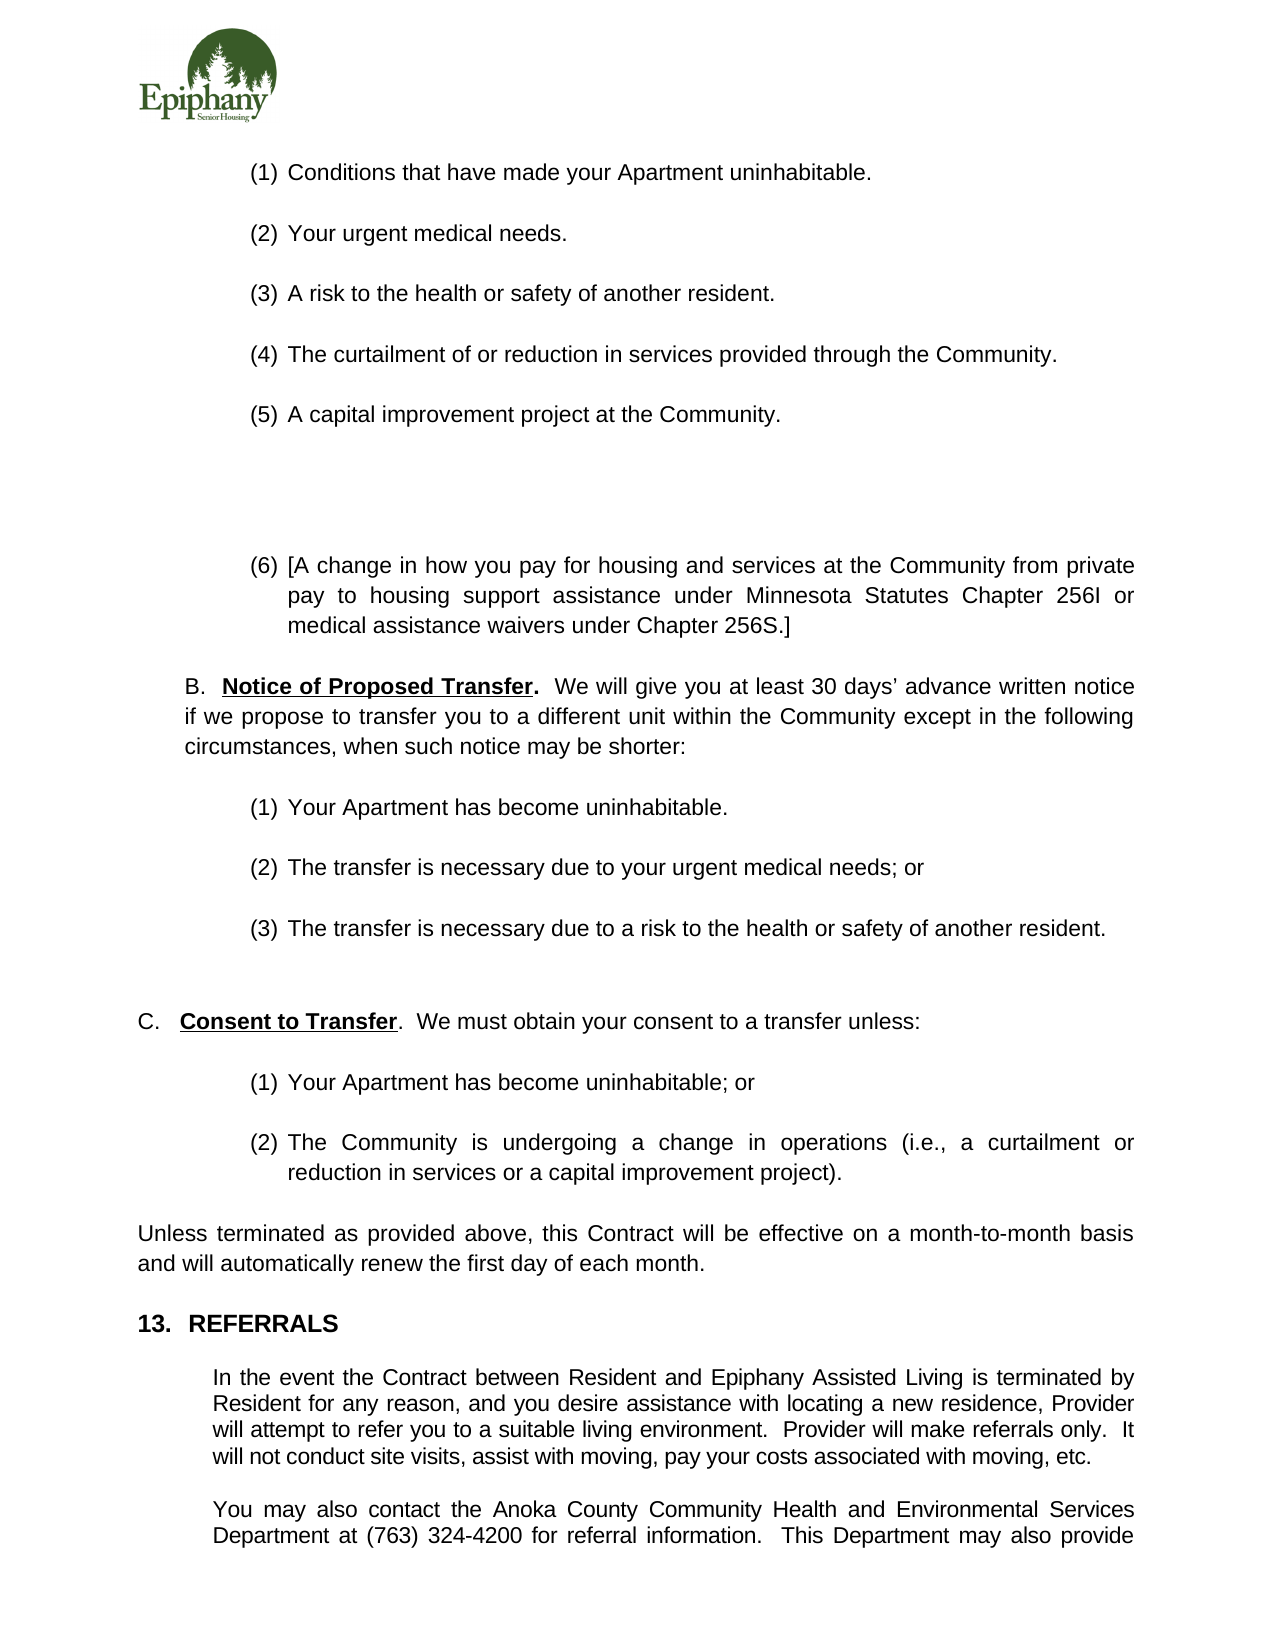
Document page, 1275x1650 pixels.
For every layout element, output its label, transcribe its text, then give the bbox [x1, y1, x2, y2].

list The transfer is necessary due to your urgent medical needs; or [250, 854, 1135, 881]
list The Community is undergoing a change in operations (i.e., a curtailment or reduction in services or a capital improvement project). [250, 1129, 1135, 1185]
list Your urgent medical needs. [250, 220, 1135, 246]
list Your Apartment has become uninhabitable; or [250, 1068, 1135, 1095]
list Conditions that have made your Apartment uninhabitable. [250, 159, 1135, 186]
list The curtailment of or reduction in services provided through the Community. [250, 341, 1135, 367]
list A capital improvement project at the Community. [250, 401, 1135, 427]
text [212, 1496, 1135, 1548]
list Your Apartment has become uninhabitable. [250, 794, 1135, 820]
list REFERRALS [137, 1309, 1135, 1337]
text In the event the Contract between Resident and Epiphany Assisted Living is terminated by Resident for any reason, and you desire assistance with locating a new residence, Provider will attempt to refer you to a suitable living environment. Provider will make referrals only. It will not conduct site visits, assist with moving, pay your costs associated with moving, etc. [212, 1364, 1135, 1469]
text B. Notice of Proposed Transfer. We will give you at least 30 days’ advance written notice if we propose to transfer you to a different unit within the Community except in the following circumstances, when such notice may be shorter: [137, 673, 1135, 760]
list [A change in how you pay for housing and services at the Community from private pay to housing support assistance under Minnesota Statutes Chapter 256I or medical assistance waivers under Chapter 256S.] [250, 552, 1135, 639]
picture [137, 25, 280, 123]
list The transfer is necessary due to a risk to the health or safety of another resident. [250, 914, 1135, 941]
text Unless terminated as provided above, this Contract will be effective on a month-to-month basis and will automatically renew the first day of each month. [137, 1219, 1135, 1276]
text C. Consent to Transfer. We must obtain your consent to a transfer unless: [137, 1008, 1135, 1034]
list A risk to the health or safety of another resident. [250, 280, 1135, 307]
